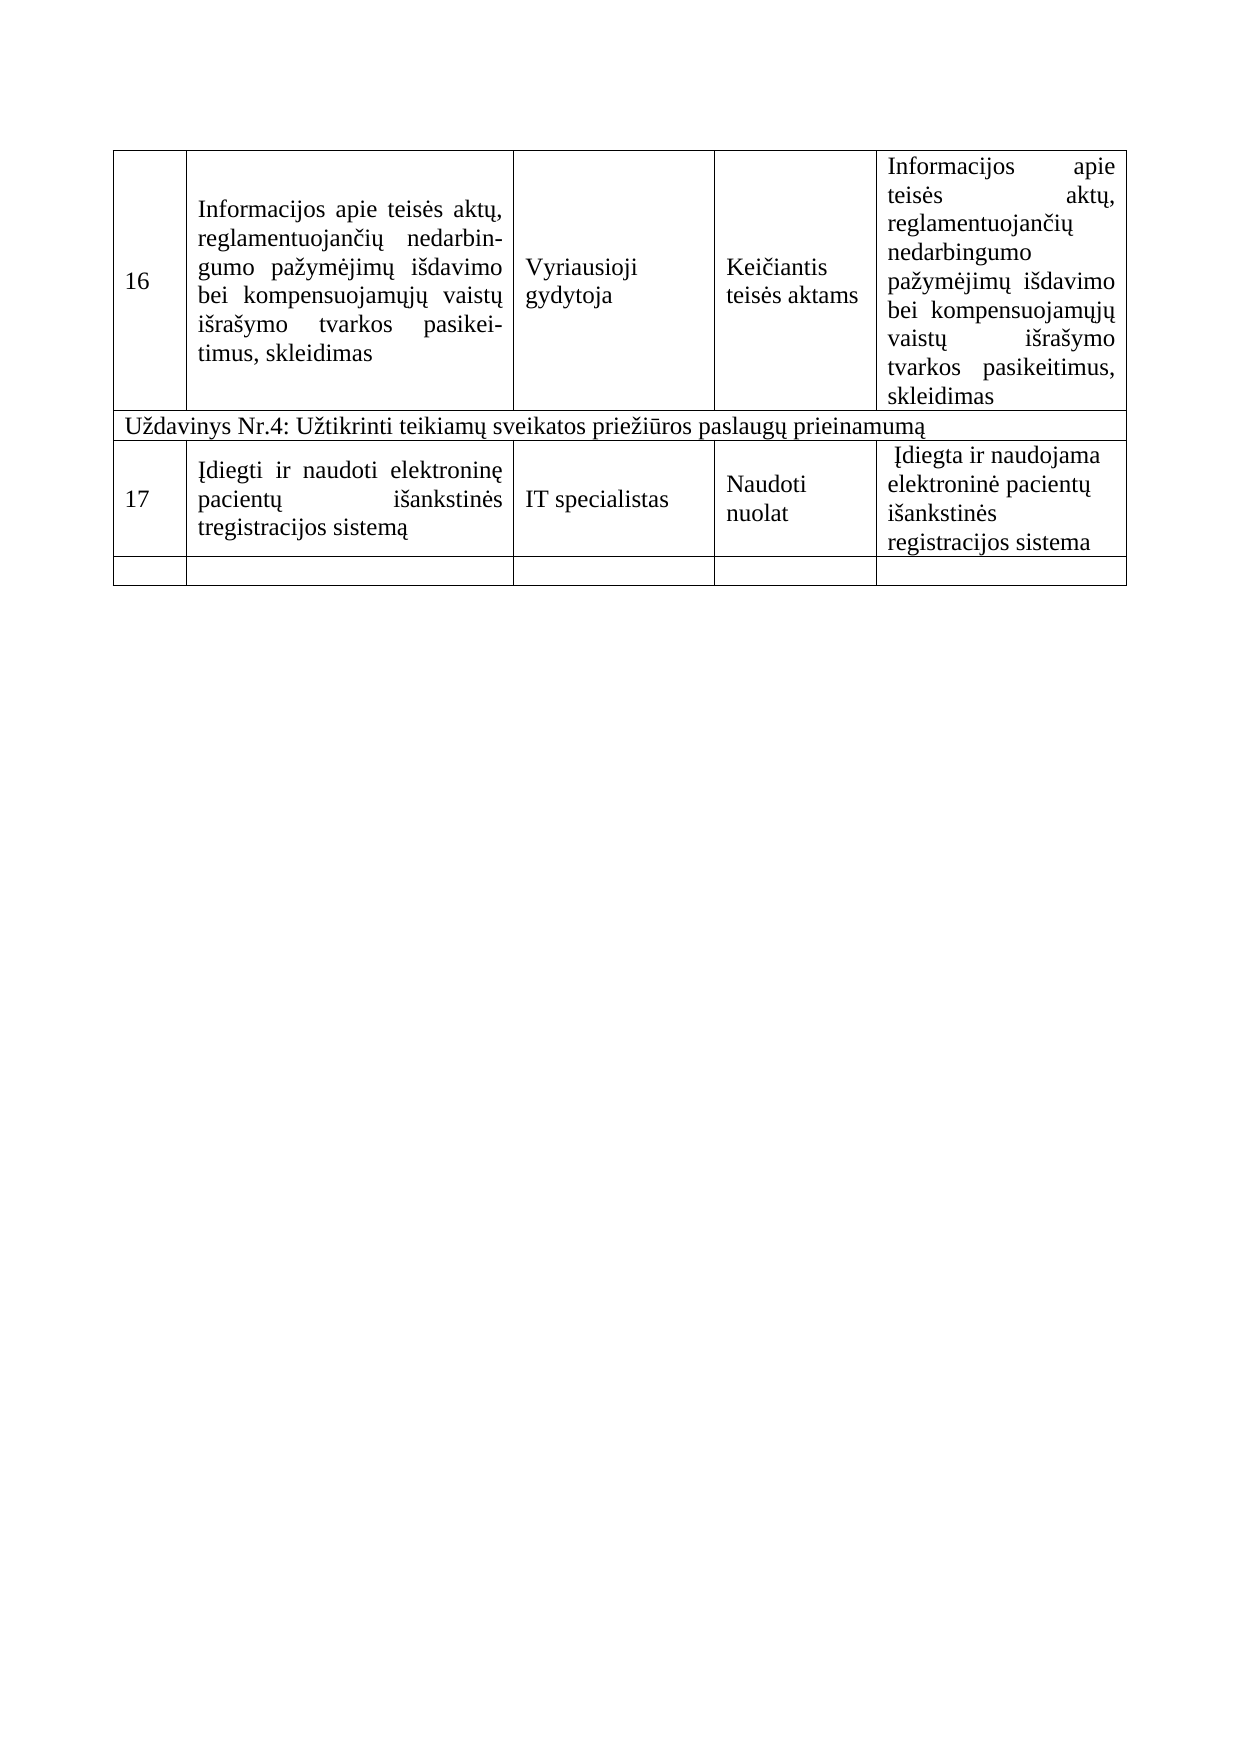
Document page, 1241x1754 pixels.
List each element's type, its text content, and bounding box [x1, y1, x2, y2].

table_cell [514, 557, 714, 585]
table_cell Uždavinys Nr.4: Užtikrinti teikiamų sveikatos priežiūros paslaugų prieinamumą [114, 411, 1126, 439]
table_cell Įdiegti ir naudoti elektroninę pacientų išankstinės tregistracijos sistemą [187, 441, 513, 556]
table_cell Informacijos apie teisės aktų, reglamentuojančių nedarbingumo pažymėjimų išdavimo bei kompensuojamųjų vaistų išrašymo tvarkos pasikeitimus, skleidimas [877, 151, 1126, 410]
table_cell Įdiegta ir naudojama elektroninė pacientų išankstinės registracijos sistema [877, 441, 1126, 556]
table_cell Keičiantis teisės aktams [715, 151, 876, 410]
table_cell [877, 557, 1126, 585]
table_cell [114, 557, 186, 585]
table_cell [715, 557, 876, 585]
table_cell Vyriausioji gydytoja [514, 151, 714, 410]
table_cell 16 [114, 151, 186, 410]
table_cell Naudoti nuolat [715, 441, 876, 556]
table_cell IT specialistas [514, 441, 714, 556]
table_cell Informacijos apie teisės aktų, reglamentuojančių nedarbin-gumo pažymėjimų išdavimo bei kompensuojamųjų vaistų išrašymo tvarkos pasikei-timus, skleidimas [187, 151, 513, 410]
table_cell 17 [114, 441, 186, 556]
table_cell [187, 557, 513, 585]
